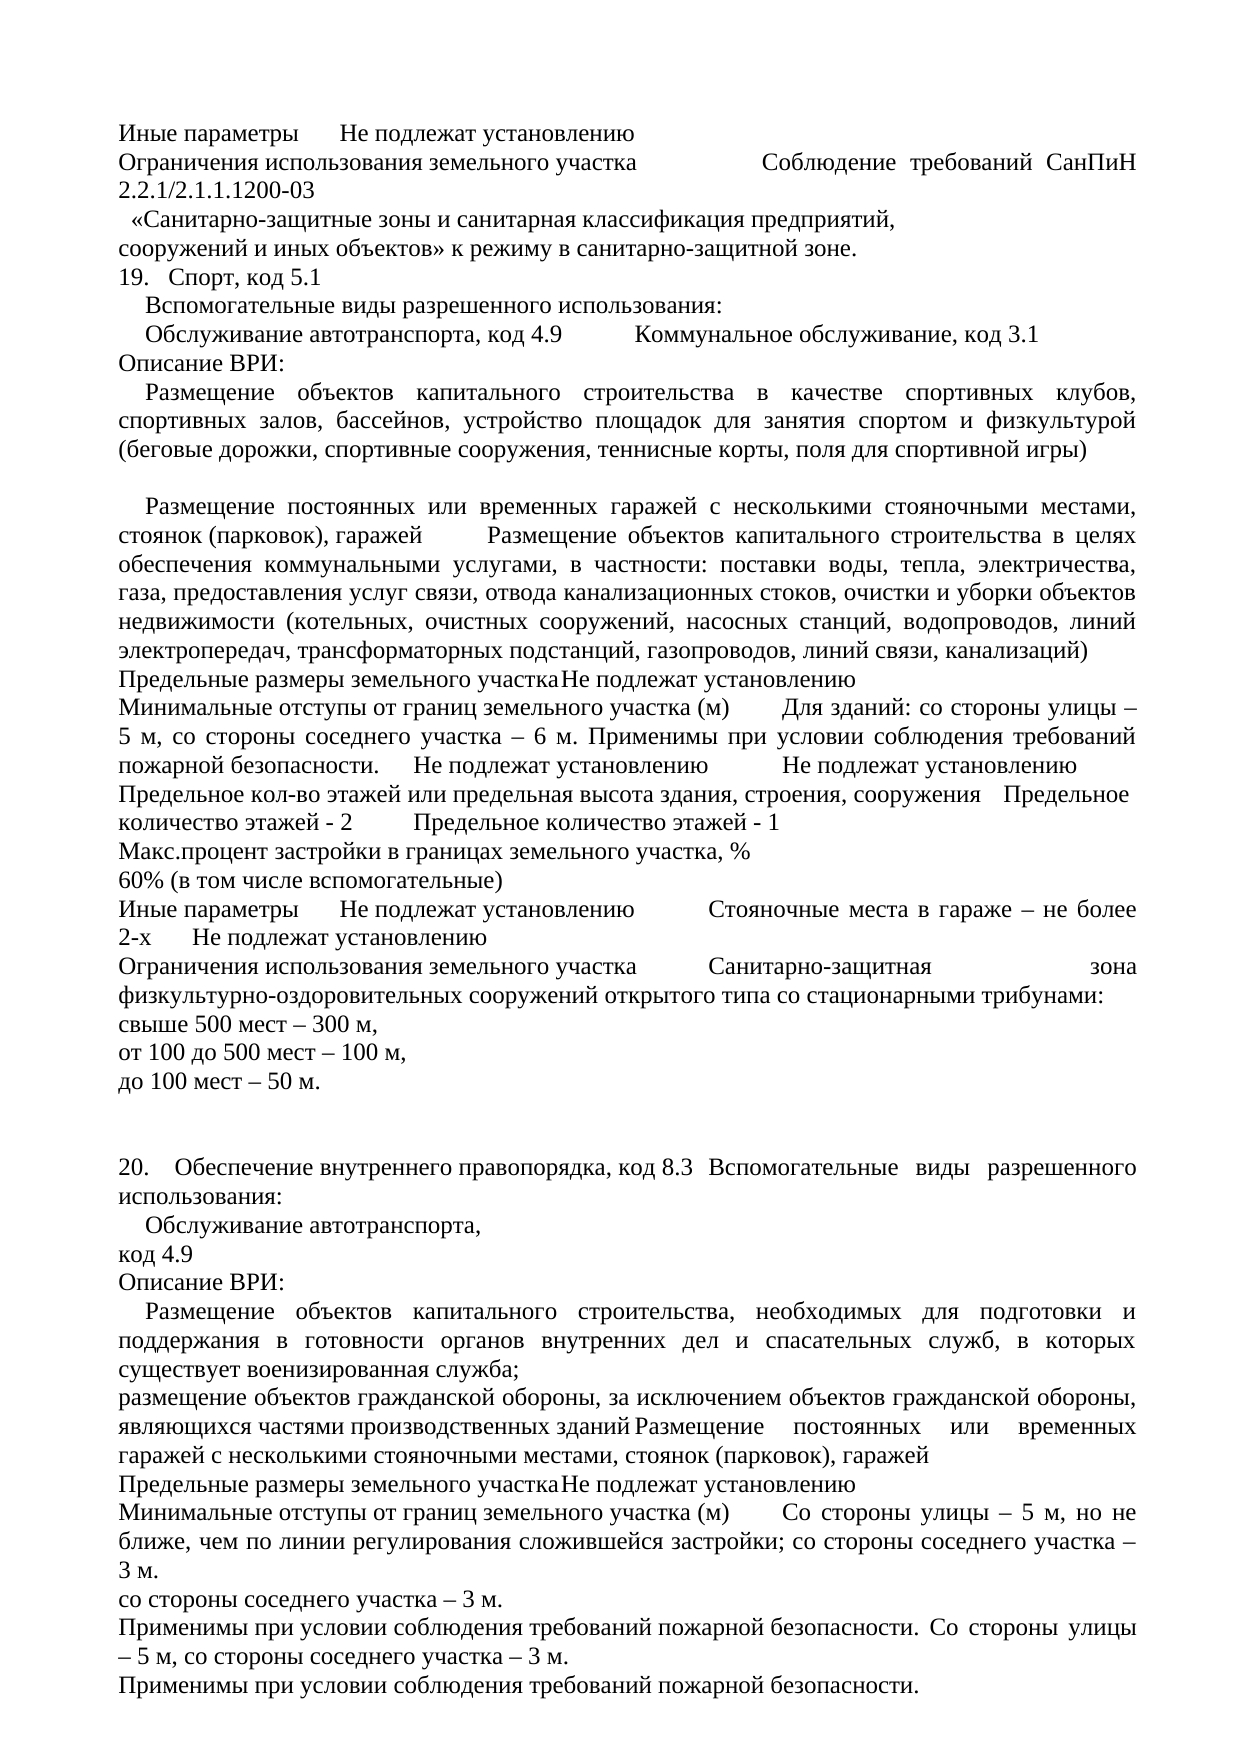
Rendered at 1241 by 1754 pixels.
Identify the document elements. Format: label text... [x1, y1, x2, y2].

text Ограничения использования земельного участка Соблюдение требований СанПиН 2.2.1/2.1.1.1200-03 [118, 147, 1137, 204]
text Применимы при условии соблюдения требований пожарной безопасности. [118, 1670, 1137, 1699]
text Описание ВРИ: [118, 348, 1137, 377]
text сооружений и иных объектов» к режиму в санитарно-защитной зоне. [118, 233, 1137, 262]
text Предельное кол-во этажей или предельная высота здания, строения, сооружения Предельное количество этажей - 2 Предельное количество этажей - 1 [118, 779, 1137, 836]
text Предельные размеры земельного участка Не подлежат установлению [118, 664, 1137, 692]
text Обслуживание автотранспорта, код 4.9 Коммунальное обслуживание, код 3.1 [118, 319, 1137, 348]
text 60% (в том числе вспомогательные) [118, 865, 1137, 894]
text Размещение объектов капитального строительства в качестве спортивных клубов, спортивных залов, бассейнов, устройство площадок для занятия спортом и физкультурой (беговые дорожки, спортивные сооружения, теннисные корты, поля для спортивной игры) [118, 377, 1137, 463]
text Минимальные отступы от границ земельного участка (м) Для зданий: со стороны улицы – 5 м, со стороны соседнего участка – 6 м. Применимы при условии соблюдения требований пожарной безопасности. Не подлежат установлению Не подлежат установлению [118, 692, 1137, 779]
text код 4.9 [118, 1239, 1137, 1267]
text со стороны соседнего участка – 3 м. [118, 1584, 1137, 1612]
text Макс.процент застройки в границах земельного участка, % [118, 836, 1137, 865]
text Описание ВРИ: [118, 1267, 1137, 1296]
text Вспомогательные виды разрешенного использования: [118, 291, 1137, 319]
text до 100 мест – 50 м. [118, 1066, 1137, 1095]
text 20. Обеспечение внутреннего правопорядка, код 8.3 Вспомогательные виды разрешенного использования: [118, 1152, 1137, 1210]
text Размещение постоянных или временных гаражей с несколькими стояночными местами, стоянок (парковок), гаражей Размещение объектов капитального строительства в целях обеспечения коммунальными услугами, в частности: поставки воды, тепла, электричества, газа, предоставления услуг связи, отвода канализационных стоков, очистки и уборки объектов недвижимости (котельных, очистных сооружений, насосных станций, водопроводов, линий электропередач, трансформаторных подстанций, газопроводов, линий связи, канализаций) [118, 491, 1137, 664]
text Размещение объектов капитального строительства, необходимых для подготовки и поддержания в готовности органов внутренних дел и спасательных служб, в которых существует военизированная служба; [118, 1296, 1137, 1382]
text Обслуживание автотранспорта, [118, 1210, 1137, 1239]
text размещение объектов гражданской обороны, за исключением объектов гражданской обороны, являющихся частями производственных зданий Размещение постоянных или временных гаражей с несколькими стояночными местами, стоянок (парковок), гаражей [118, 1382, 1137, 1469]
text Ограничения использования земельного участка Санитарно-защитная зона физкультурно-оздоровительных сооружений открытого типа со стационарными трибунами: [118, 951, 1137, 1009]
text Минимальные отступы от границ земельного участка (м) Со стороны улицы – 5 м, но не ближе, чем по линии регулирования сложившейся застройки; со стороны соседнего участка – 3 м. [118, 1497, 1137, 1584]
text Иные параметры Не подлежат установлению Стояночные места в гараже – не более 2-х Не подлежат установлению [118, 894, 1137, 951]
text 19. Спорт, код 5.1 [118, 262, 1137, 291]
text свыше 500 мест – 300 м, [118, 1009, 1137, 1037]
text от 100 до 500 мест – 100 м, [118, 1037, 1137, 1066]
text Иные параметры Не подлежат установлению [118, 118, 1137, 147]
text Применимы при условии соблюдения требований пожарной безопасности. Со стороны улицы – 5 м, со стороны соседнего участка – 3 м. [118, 1612, 1137, 1670]
text «Санитарно-защитные зоны и санитарная классификация предприятий, [118, 204, 1137, 233]
text Предельные размеры земельного участка Не подлежат установлению [118, 1469, 1137, 1497]
